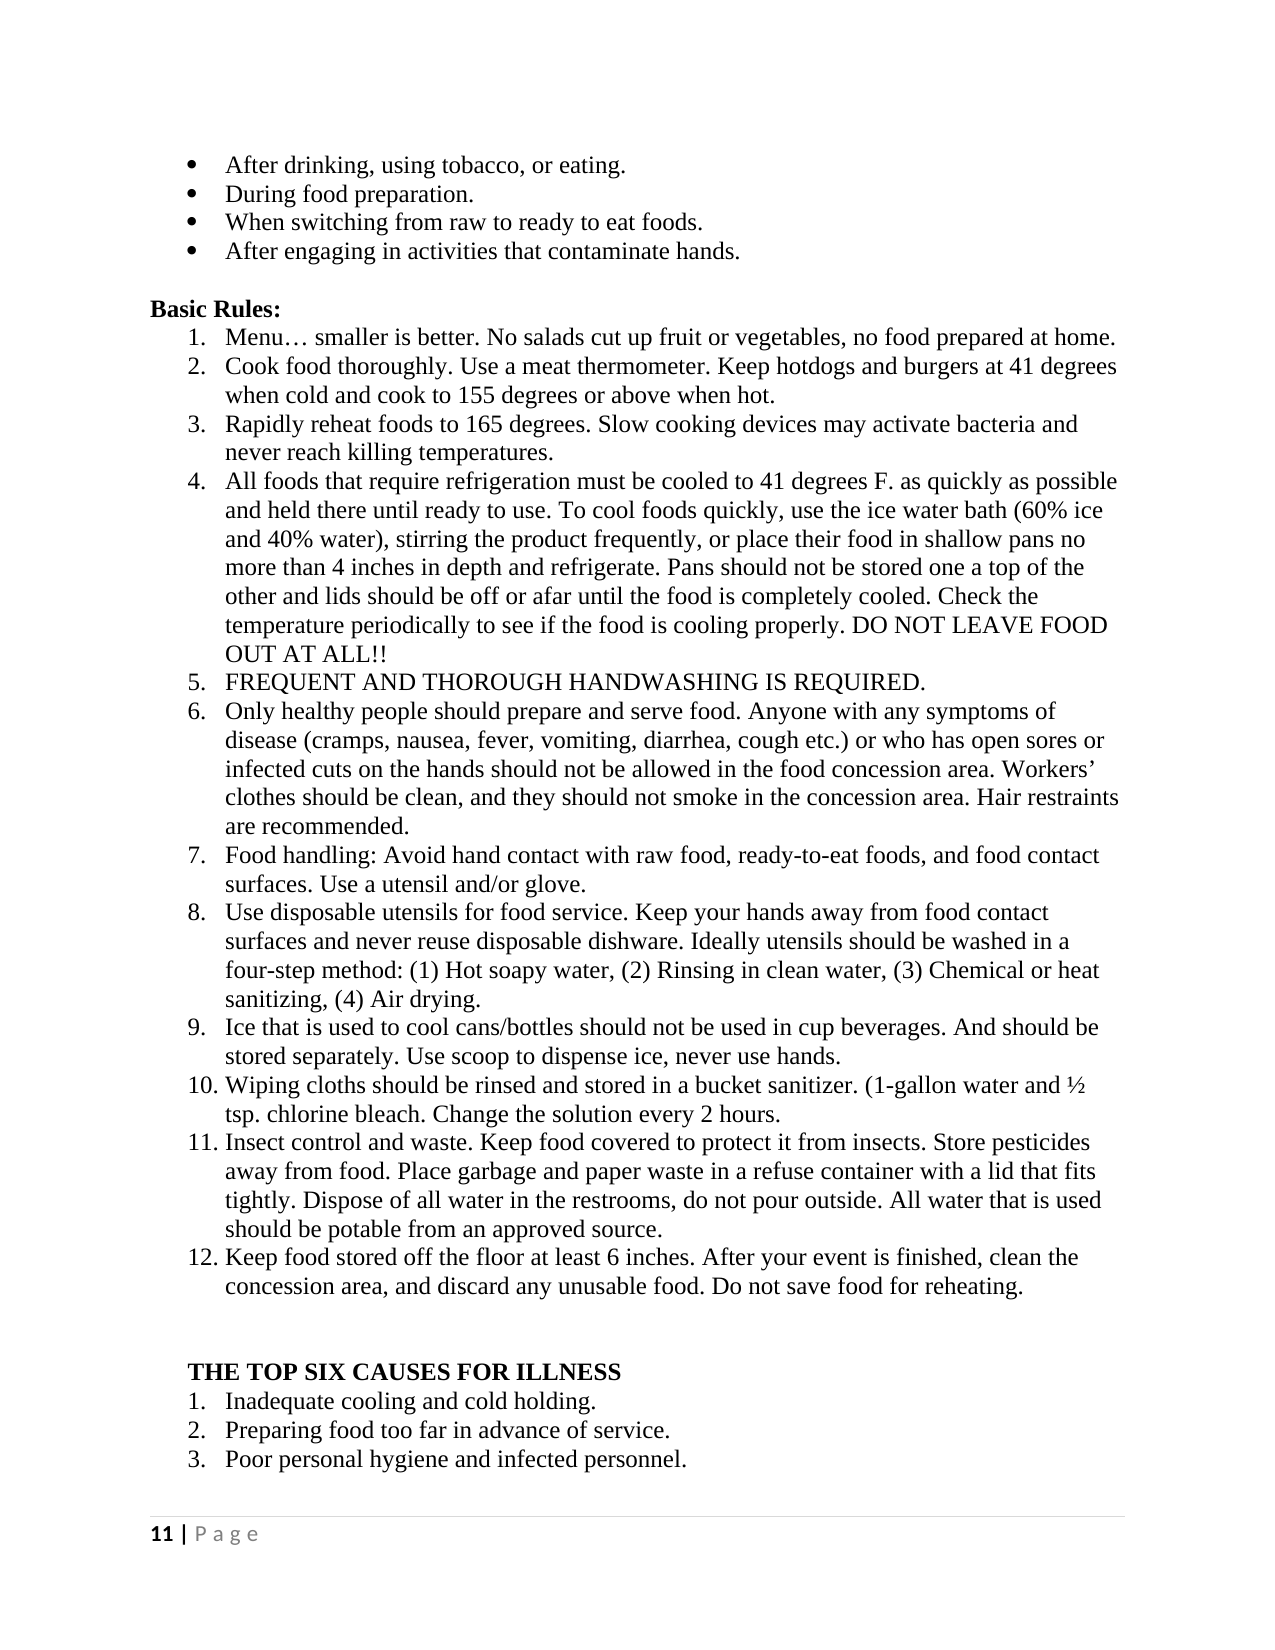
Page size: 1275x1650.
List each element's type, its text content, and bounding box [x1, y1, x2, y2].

list Only healthy people should prepare and serve food. Anyone with any symptoms of disease (cramps, nausea, fever, vomiting, diarrhea, cough etc.) or who has open sores or infected cuts on the hands should not be allowed in the food concession area. Workers’ clothes should be clean, and they should not smoke in the concession area. Hair restraints are recommended. [187, 696, 1125, 840]
list All foods that require refrigeration must be cooled to 41 degrees F. as quickly as possible and held there until ready to use. To cool foods quickly, use the ice water bath (60% ice and 40% water), stirring the product frequently, or place their food in shallow pans no more than 4 inches in depth and refrigerate. Pans should not be stored one a top of the other and lids should be off or afar until the food is completely cooled. Check the temperature periodically to see if the food is cooling properly. DO NOT LEAVE FOOD OUT AT ALL!! [187, 466, 1125, 667]
list Preparing food too far in advance of service. [187, 1415, 1125, 1444]
text Basic Rules: [150, 294, 1125, 322]
list Use disposable utensils for food service. Keep your hands away from food contact surfaces and never reuse disposable dishware. Ideally utensils should be washed in a four-step method: (1) Hot soapy water, (2) Rinsing in clean water, (3) Chemical or heat sanitizing, (4) Air drying. [187, 897, 1125, 1012]
list After engaging in activities that contaminate hands. [187, 236, 1125, 265]
list FREQUENT AND THOROUGH HANDWASHING IS REQUIRED. [187, 667, 1125, 696]
list Wiping cloths should be rinsed and stored in a bucket sanitizer. (1-gallon water and ½ tsp. chlorine bleach. Change the solution every 2 hours. [187, 1070, 1125, 1127]
text THE TOP SIX CAUSES FOR ILLNESS [187, 1357, 1125, 1386]
list Insect control and waste. Keep food covered to protect it from insects. Store pesticides away from food. Place garbage and paper waste in a refuse container with a lid that fits tightly. Dispose of all water in the restrooms, do not pour outside. All water that is used should be potable from an approved source. [187, 1127, 1125, 1242]
list When switching from raw to ready to eat foods. [187, 207, 1125, 236]
list Cook food thoroughly. Use a meat thermometer. Keep hotdogs and burgers at 41 degrees when cold and cook to 155 degrees or above when hot. [187, 351, 1125, 409]
list After drinking, using tobacco, or eating. [187, 150, 1125, 179]
list Menu… smaller is better. No salads cut up fruit or vegetables, no food prepared at home. [187, 322, 1125, 351]
list Keep food stored off the floor at least 6 inches. After your event is finished, clean the concession area, and discard any unusable food. Do not save food for reheating. [187, 1242, 1125, 1300]
list During food preparation. [187, 179, 1125, 207]
list Poor personal hygiene and infected personnel. [187, 1444, 1125, 1472]
list Ice that is used to cool cans/bottles should not be used in cup beverages. And should be stored separately. Use scoop to dispense ice, never use hands. [187, 1012, 1125, 1070]
list Inadequate cooling and cold holding. [187, 1386, 1125, 1415]
list Food handling: Avoid hand contact with raw food, ready-to-eat foods, and food contact surfaces. Use a utensil and/or glove. [187, 840, 1125, 897]
list Rapidly reheat foods to 165 degrees. Slow cooking devices may activate bacteria and never reach killing temperatures. [187, 409, 1125, 466]
